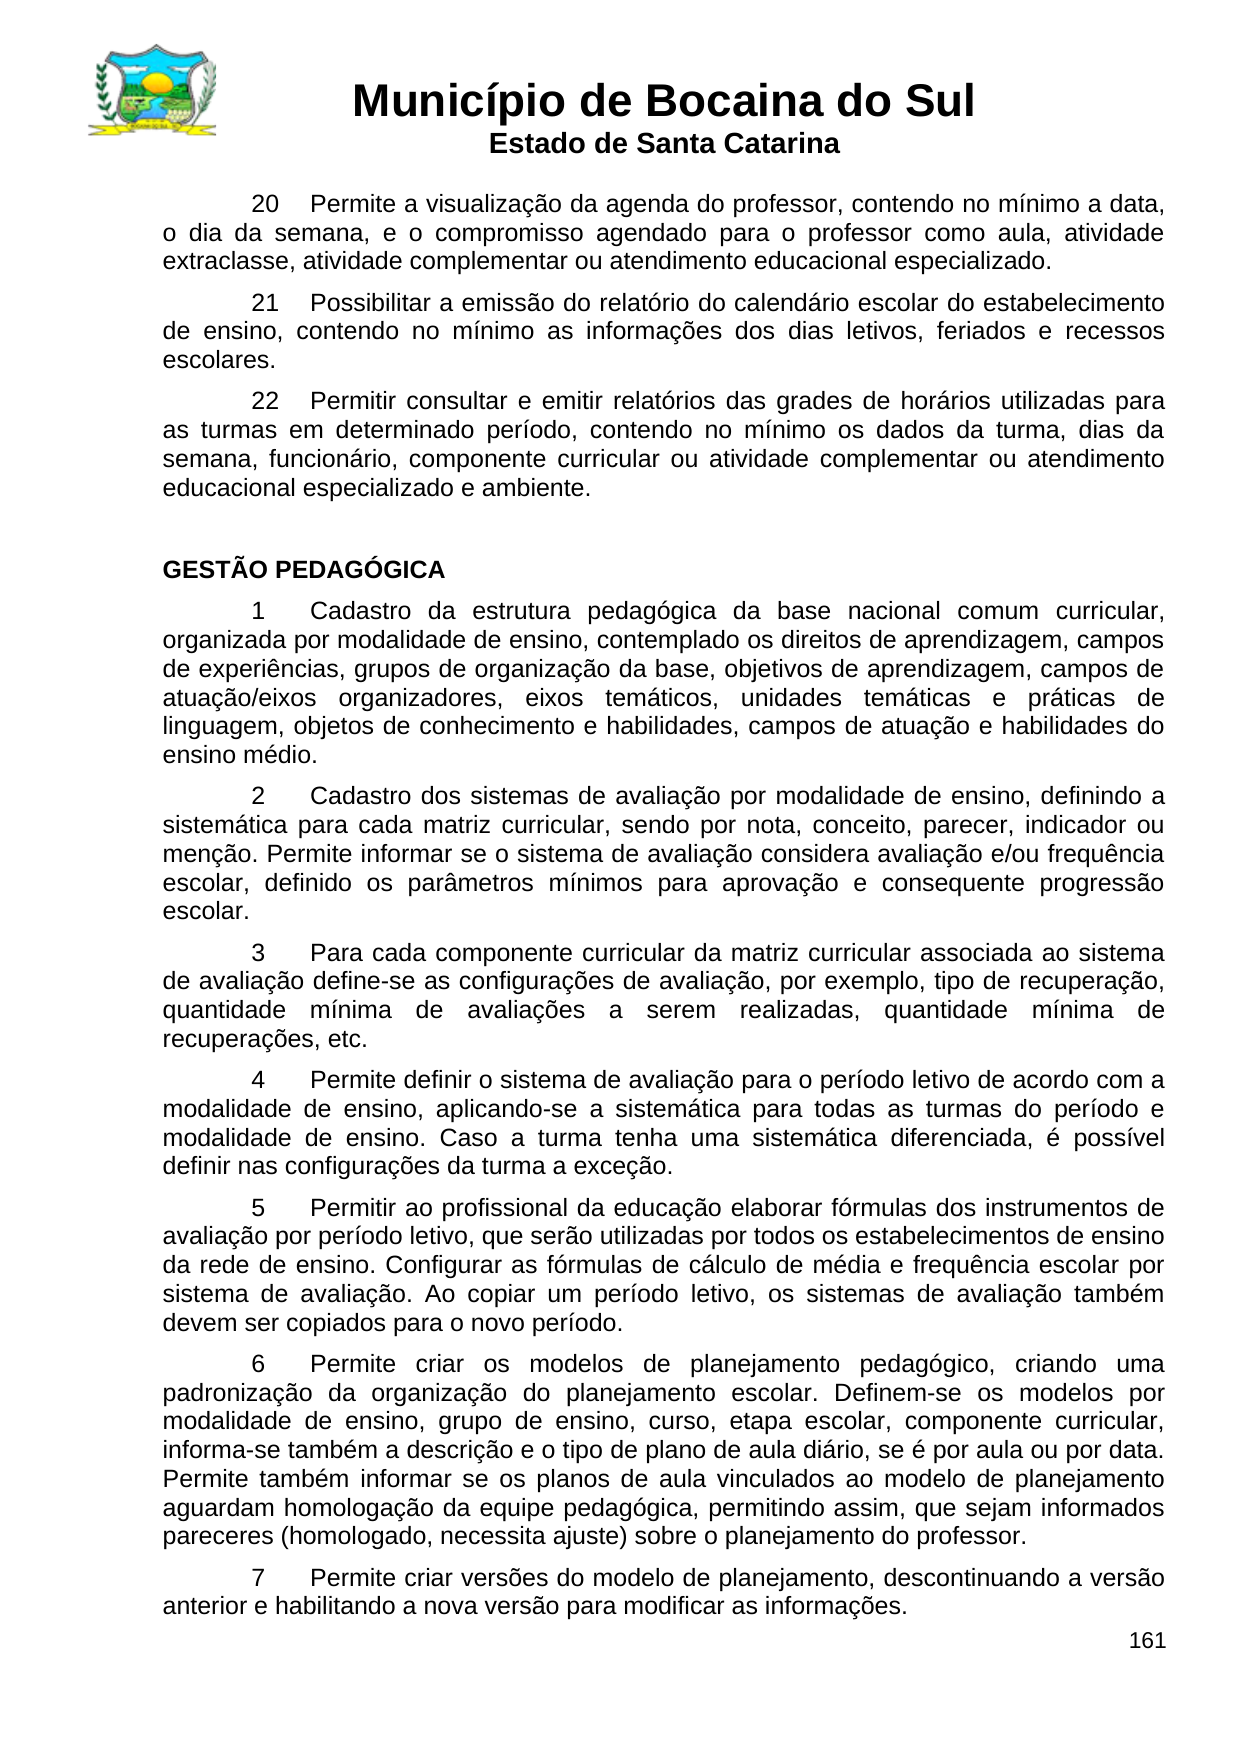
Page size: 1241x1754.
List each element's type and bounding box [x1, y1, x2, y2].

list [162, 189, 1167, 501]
picture [87, 35, 217, 142]
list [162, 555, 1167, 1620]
